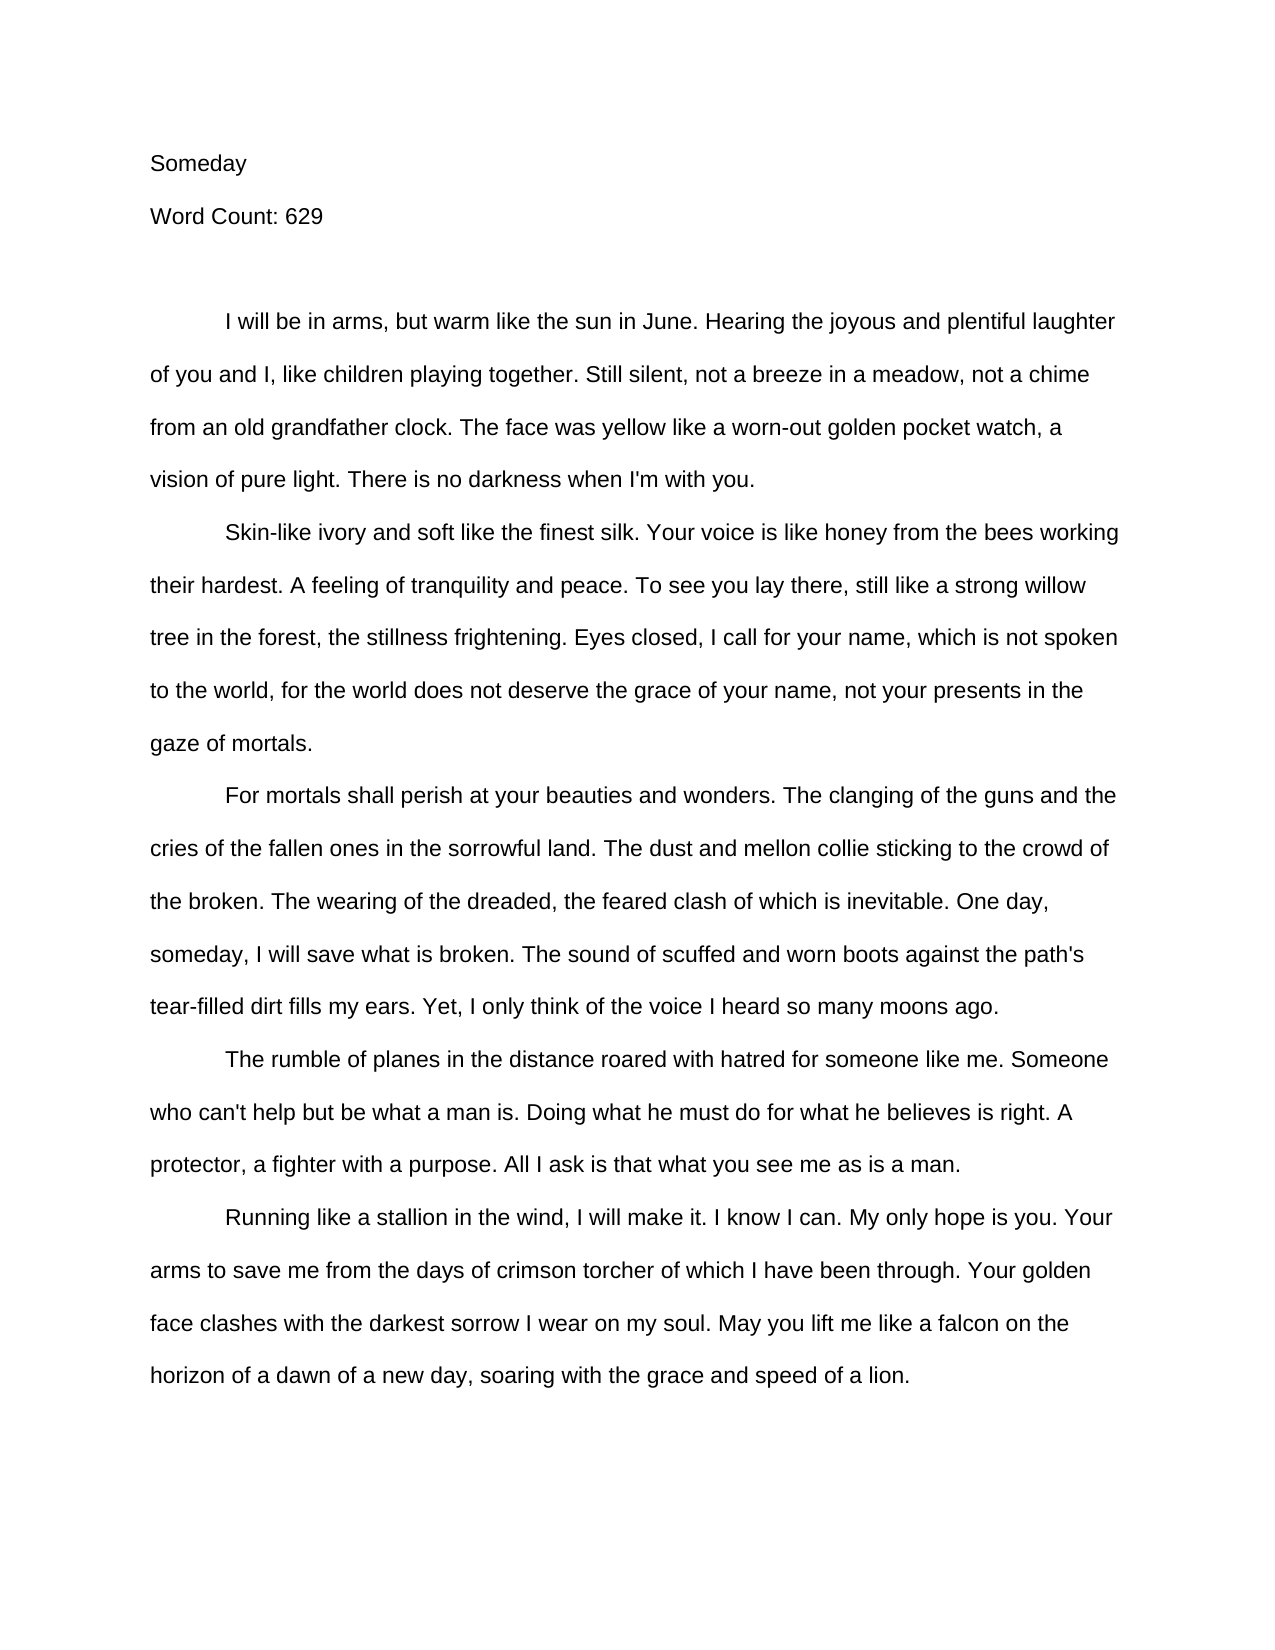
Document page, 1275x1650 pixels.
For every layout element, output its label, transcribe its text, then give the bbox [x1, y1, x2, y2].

text I will be in arms, but warm like the sun in June. Hearing the joyous and plentiful laughter of you and I, like children playing together. Still silent, not a breeze in a meadow, not a chime from an old grandfather clock. The face was yellow like a worn-out golden pocket watch, a vision of pure light. There is no darkness when I'm with you. [150, 308, 1125, 493]
text Skin-like ivory and soft like the finest silk. Your voice is like honey from the bees working their hardest. A feeling of tranquility and peace. To see you lay there, still like a strong willow tree in the forest, the stillness frightening. Eyes closed, I call for your name, which is not spoken to the world, for the world does not deserve the grace of your name, not your presents in the gaze of mortals. [150, 519, 1125, 756]
text The rumble of planes in the distance roared with hatred for someone like me. Someone who can't help but be what a man is. Doing what he must do for what he believes is right. A protector, a fighter with a purpose. All I ask is that what you see me as is a man. [150, 1046, 1125, 1178]
text Running like a stallion in the wind, I will make it. I know I can. My only hope is you. Your arms to save me from the days of crimson torcher of which I have been through. Your golden face clashes with the darkest sorrow I wear on my soul. May you lift me like a falcon on the horizon of a dawn of a new day, soaring with the grace and speed of a lion. [150, 1204, 1125, 1389]
text For mortals shall perish at your beauties and wonders. The clanging of the guns and the cries of the fallen ones in the sorrowful land. The dust and mellon collie sticking to the crowd of the broken. The wearing of the dreaded, the feared clash of which is inevitable. One day, someday, I will save what is broken. The sound of scuffed and worn boots against the path's tear-filled dirt fills my ears. Yet, I only think of the voice I heard so many moons ago. [150, 782, 1125, 1020]
text Someday [150, 150, 1125, 176]
text Word Count: 629 [150, 203, 1125, 229]
